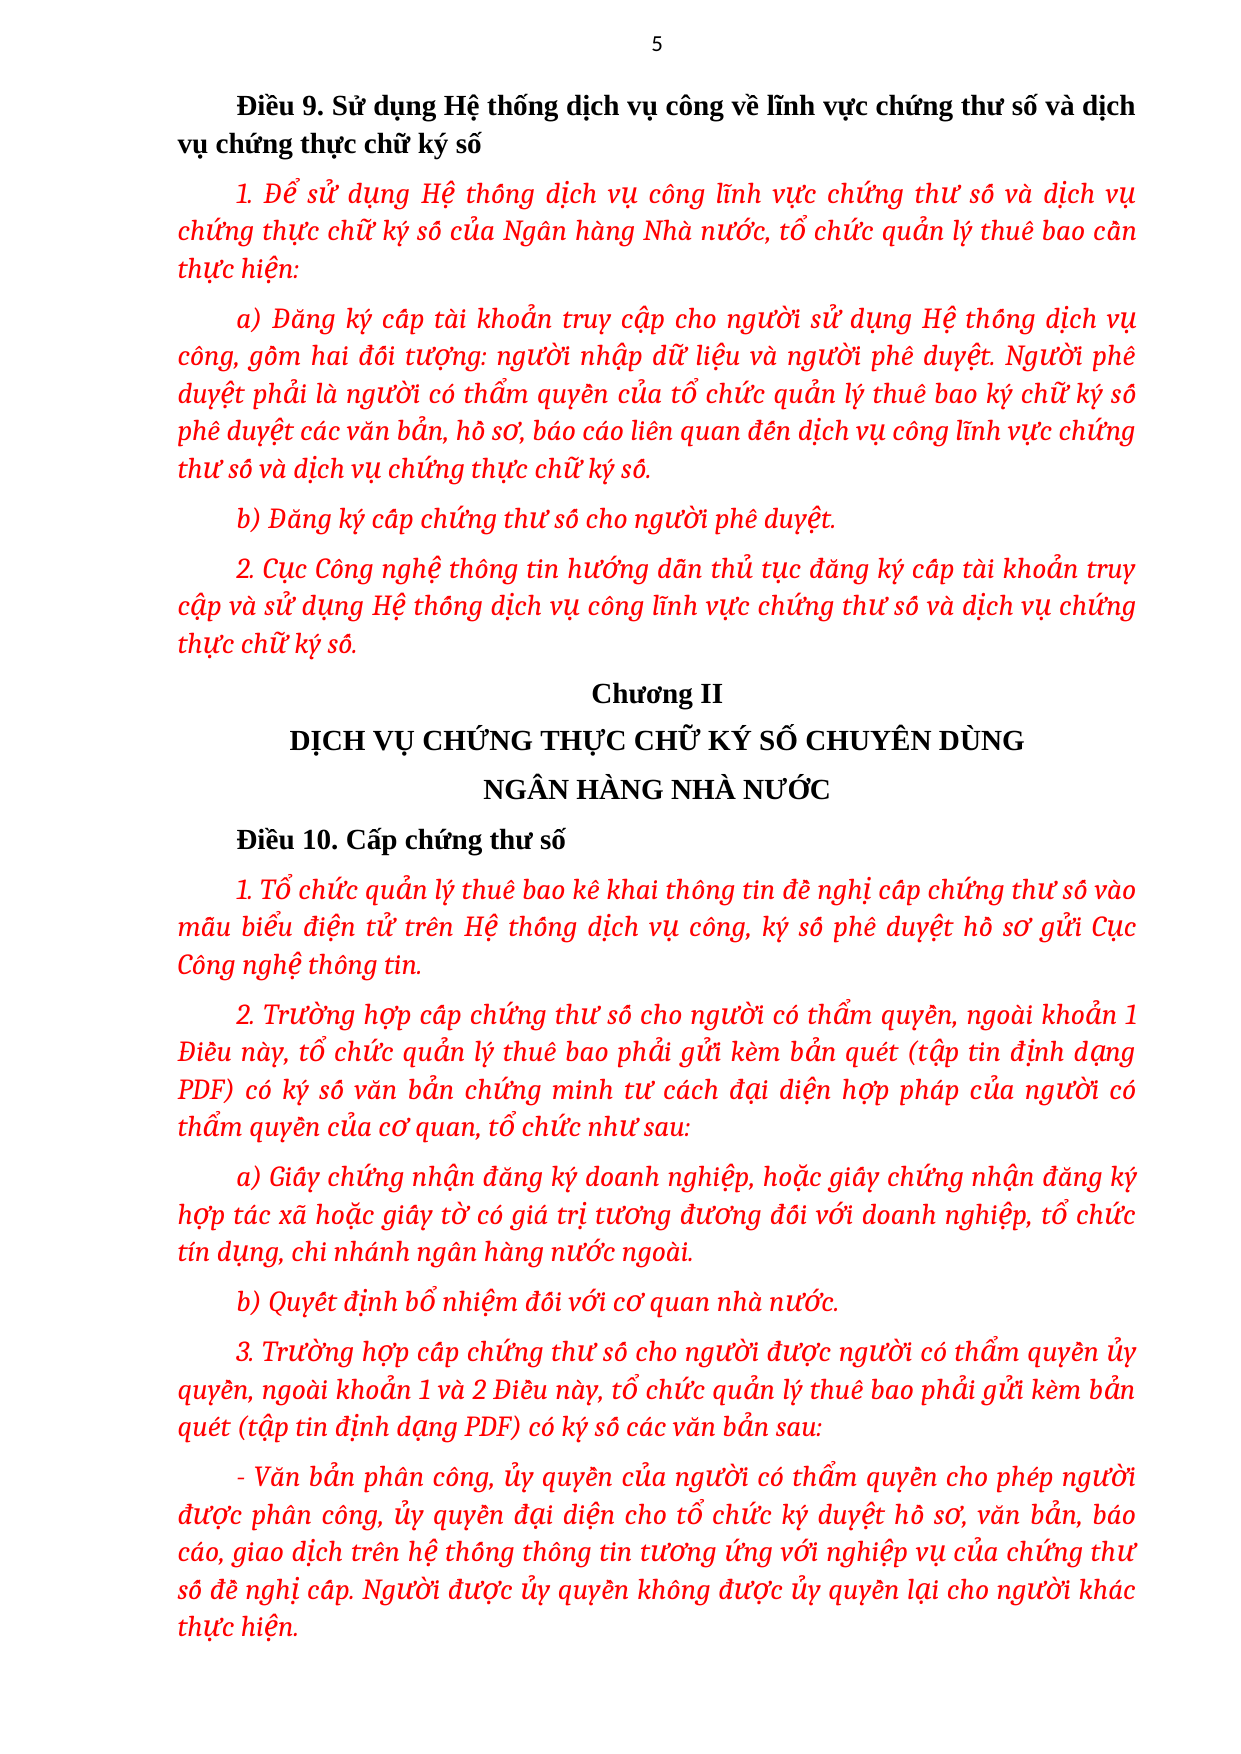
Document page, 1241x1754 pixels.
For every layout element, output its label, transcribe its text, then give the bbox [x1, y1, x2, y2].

text 3. Trường hợp cấp chứng thư số cho người được người có thẩm quyền ủy quyền, ngoài khoản 1 và 2 Điều này, tổ chức quản lý thuê bao phải gửi kèm bản quét (tập tin định dạng PDF) có ký số các văn bản sau: [177, 1332, 1137, 1444]
text 2. Trường hợp cấp chứng thư số cho người có thẩm quyền, ngoài khoản 1 Điều này, tổ chức quản lý thuê bao phải gửi kèm bản quét (tập tin định dạng PDF) có ký số văn bản chứng minh tư cách đại diện hợp pháp của người có thẩm quyền của cơ quan, tổ chức như sau: [177, 994, 1137, 1144]
subtitle Điều 10. Cấp chứng thư số [177, 819, 1137, 857]
subtitle Điều 9. Sử dụng Hệ thống dịch vụ công về lĩnh vực chứng thư số và dịch vụ chứng thực chữ ký số [177, 86, 1137, 161]
subtitle NGÂN HÀNG NHÀ NƯỚC [177, 769, 1137, 807]
text a) Giấy chứng nhận đăng ký doanh nghiệp, hoặc giấy chứng nhận đăng ký hợp tác xã hoặc giấy tờ có giá trị tương đương đối với doanh nghiệp, tổ chức tín dụng, chi nhánh ngân hàng nước ngoài. [177, 1157, 1137, 1269]
text b) Đăng ký cấp chứng thư số cho người phê duyệt. [177, 498, 1137, 536]
subtitle Chương II [177, 673, 1137, 711]
text b) Quyết định bổ nhiệm đối với cơ quan nhà nước. [177, 1282, 1137, 1319]
text 2. Cục Công nghệ thông tin hướng dẫn thủ tục đăng ký cấp tài khoản truy cập và sử dụng Hệ thống dịch vụ công lĩnh vực chứng thư số và dịch vụ chứng thực chữ ký số. [177, 548, 1137, 661]
text a) Đăng ký cấp tài khoản truy cập cho người sử dụng Hệ thống dịch vụ công, gồm hai đối tượng: người nhập dữ liệu và người phê duyệt. Người phê duyệt phải là người có thẩm quyền của tổ chức quản lý thuê bao ký chữ ký số phê duyệt các văn bản, hồ sơ, báo cáo liên quan đến dịch vụ công lĩnh vực chứng thư số và dịch vụ chứng thực chữ ký số. [177, 298, 1137, 486]
text 1. Để sử dụng Hệ thống dịch vụ công lĩnh vực chứng thư số và dịch vụ chứng thực chữ ký số của Ngân hàng Nhà nước, tổ chức quản lý thuê bao cần thực hiện: [177, 173, 1137, 286]
text - Văn bản phân công, ủy quyền của người có thẩm quyền cho phép người được phân công, ủy quyền đại diện cho tổ chức ký duyệt hồ sơ, văn bản, báo cáo, giao dịch trên hệ thống thông tin tương ứng với nghiệp vụ của chứng thư số đề nghị cấp. Người được ủy quyền không được ủy quyền lại cho người khác thực hiện. [177, 1457, 1137, 1644]
subtitle DỊCH VỤ CHỨNG THỰC CHỮ KÝ SỐ CHUYÊN DÙNG [177, 723, 1137, 757]
text 1. Tổ chức quản lý thuê bao kê khai thông tin đề nghị cấp chứng thư số vào mẫu biểu điện tử trên Hệ thống dịch vụ công, ký số phê duyệt hồ sơ gửi Cục Công nghệ thông tin. [177, 869, 1137, 982]
